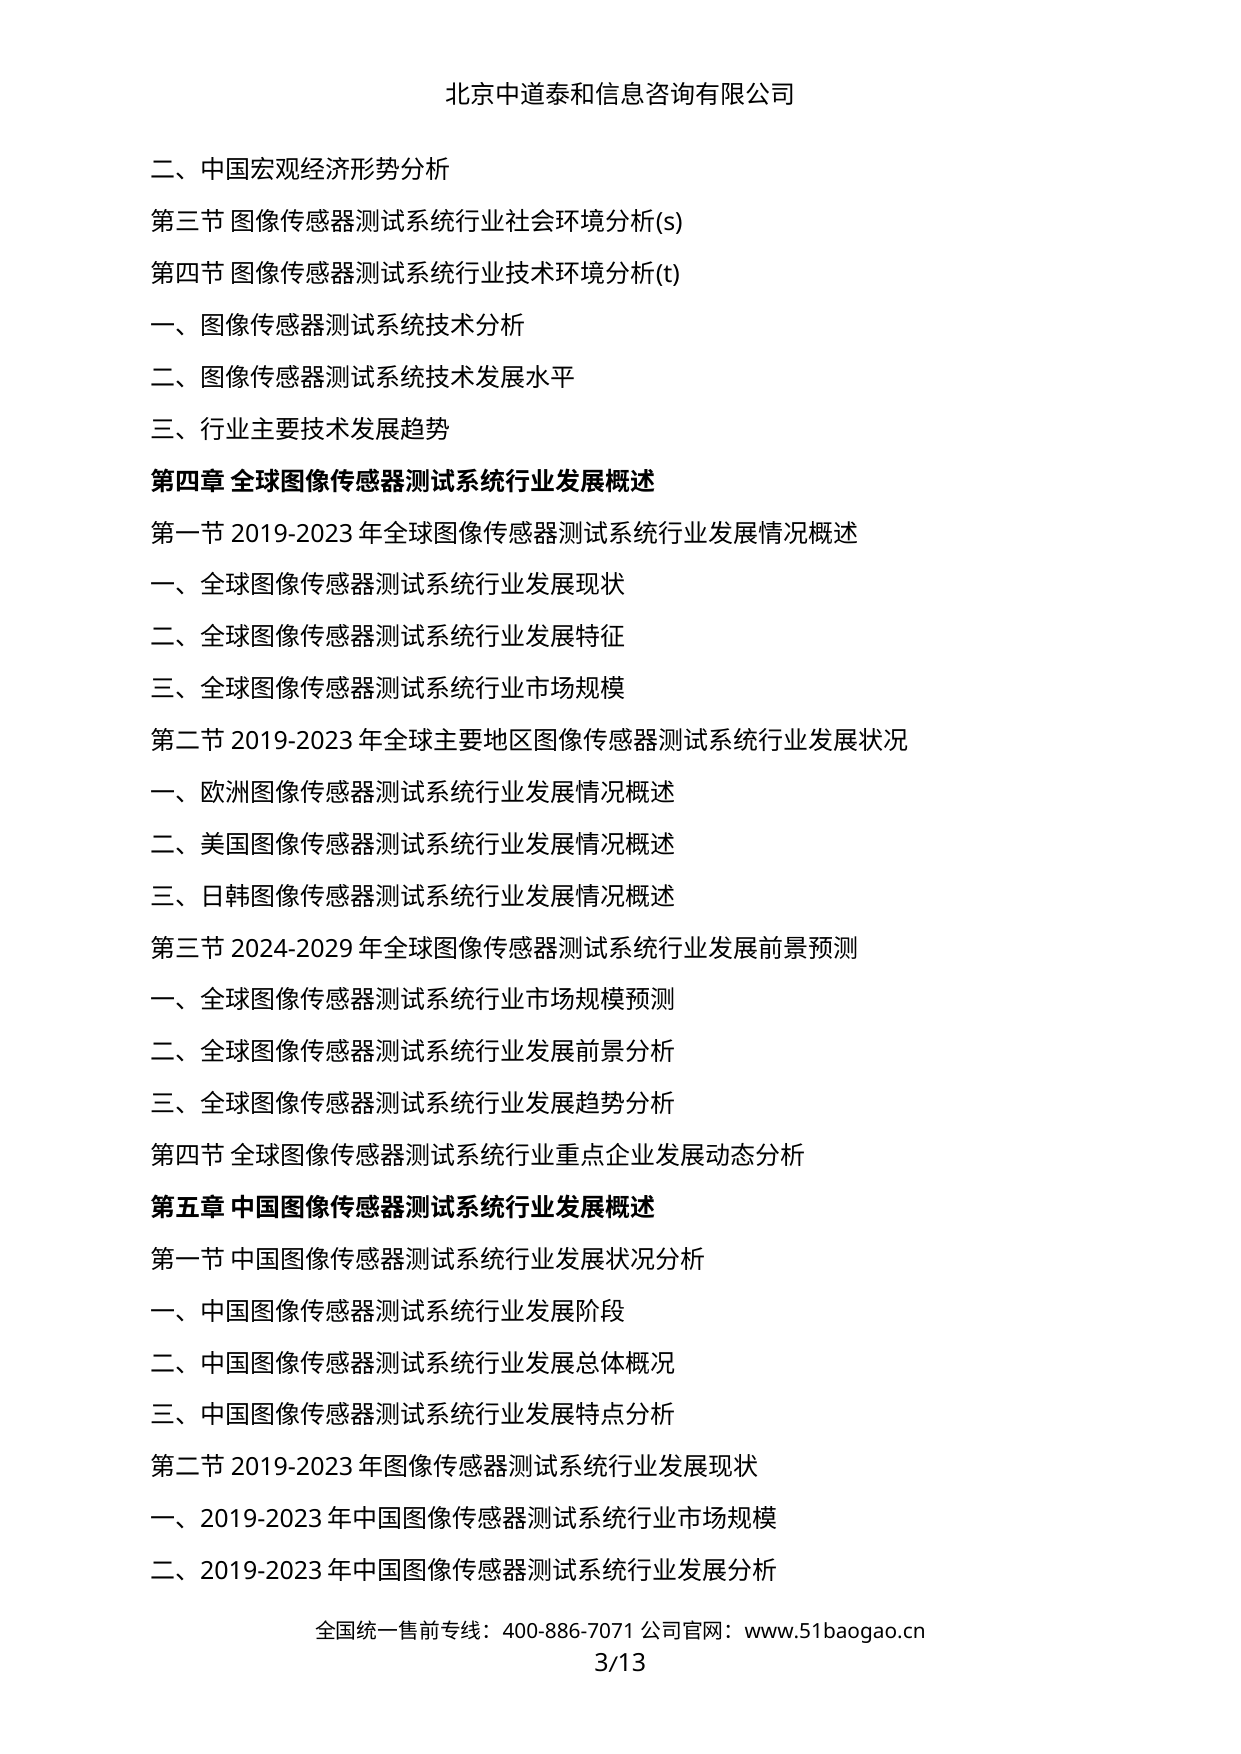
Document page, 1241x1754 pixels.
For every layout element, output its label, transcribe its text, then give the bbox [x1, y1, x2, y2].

text 三、全球图像传感器测试系统行业发展趋势分析 [150, 1084, 1090, 1120]
text 第四节 图像传感器测试系统行业技术环境分析(t) [150, 254, 1090, 290]
text 第五章 中国图像传感器测试系统行业发展概述 [150, 1187, 1090, 1224]
text 二、中国宏观经济形势分析 [150, 150, 1090, 186]
text 一、图像传感器测试系统技术分析 [150, 306, 1090, 342]
text 一、2019-2023年中国图像传感器测试系统行业市场规模 [150, 1499, 1090, 1535]
text 三、中国图像传感器测试系统行业发展特点分析 [150, 1395, 1090, 1431]
text 二、中国图像传感器测试系统行业发展总体概况 [150, 1343, 1090, 1379]
text 一、中国图像传感器测试系统行业发展阶段 [150, 1291, 1090, 1327]
text 二、全球图像传感器测试系统行业发展特征 [150, 617, 1090, 653]
text 二、全球图像传感器测试系统行业发展前景分析 [150, 1032, 1090, 1068]
text 二、图像传感器测试系统技术发展水平 [150, 357, 1090, 394]
text 一、全球图像传感器测试系统行业市场规模预测 [150, 980, 1090, 1016]
text 三、全球图像传感器测试系统行业市场规模 [150, 669, 1090, 705]
text 第四节 全球图像传感器测试系统行业重点企业发展动态分析 [150, 1136, 1090, 1172]
text 二、美国图像传感器测试系统行业发展情况概述 [150, 824, 1090, 861]
text 一、全球图像传感器测试系统行业发展现状 [150, 565, 1090, 601]
text 第二节 2019-2023年图像传感器测试系统行业发展现状 [150, 1447, 1090, 1483]
text 第一节 中国图像传感器测试系统行业发展状况分析 [150, 1239, 1090, 1276]
text 一、欧洲图像传感器测试系统行业发展情况概述 [150, 772, 1090, 809]
text 二、2019-2023年中国图像传感器测试系统行业发展分析 [150, 1551, 1090, 1587]
text 第二节 2019-2023年全球主要地区图像传感器测试系统行业发展状况 [150, 721, 1090, 757]
text 三、行业主要技术发展趋势 [150, 409, 1090, 446]
text 三、日韩图像传感器测试系统行业发展情况概述 [150, 876, 1090, 912]
text 第四章 全球图像传感器测试系统行业发展概述 [150, 461, 1090, 497]
text 第三节 2024-2029年全球图像传感器测试系统行业发展前景预测 [150, 928, 1090, 964]
text 第三节 图像传感器测试系统行业社会环境分析(s) [150, 202, 1090, 238]
text 第一节 2019-2023年全球图像传感器测试系统行业发展情况概述 [150, 513, 1090, 549]
